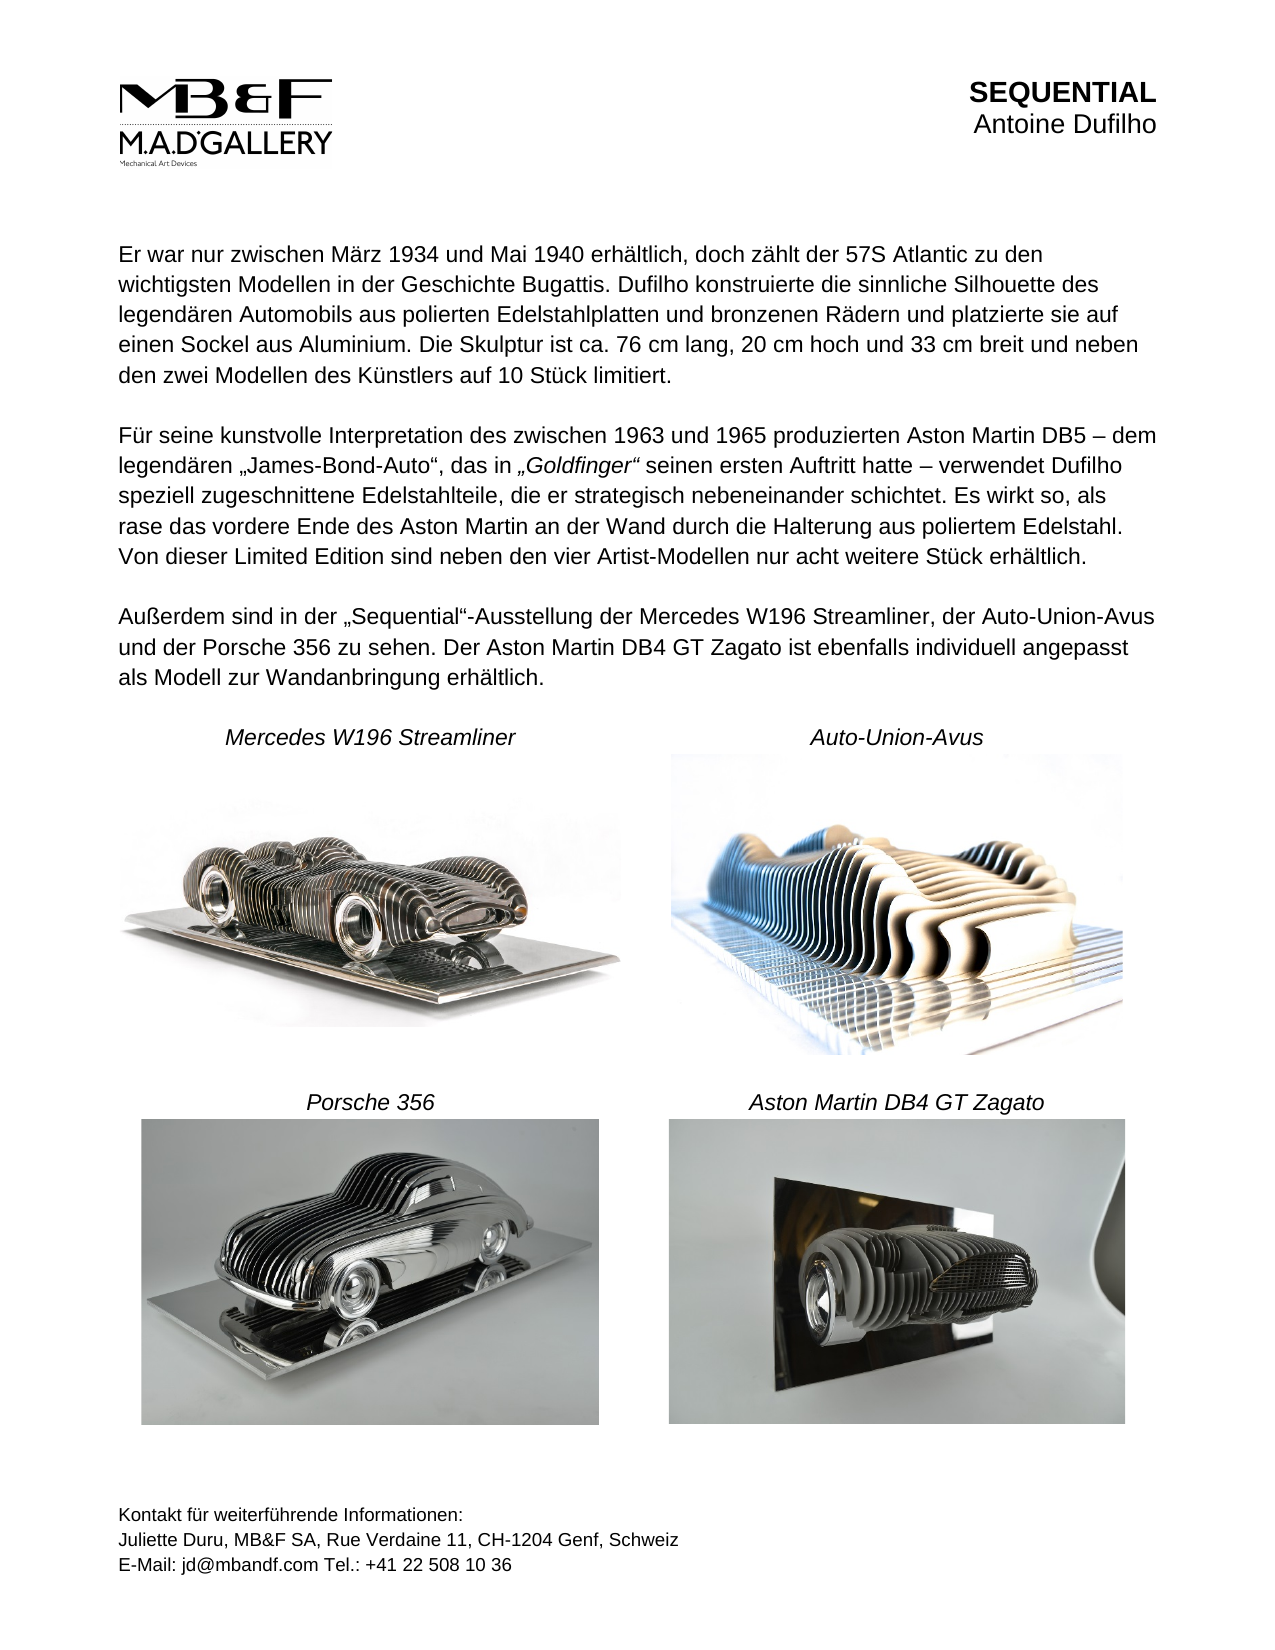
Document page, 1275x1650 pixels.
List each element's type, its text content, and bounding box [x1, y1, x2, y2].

picture [668, 1119, 1125, 1424]
picture [671, 754, 1123, 1055]
text Für seine kunstvolle Interpretation des zwischen 1963 und 1965 produzierten Aston Martin DB5 – dem legendären „James-Bond-Auto“, das in „Goldfinger“ seinen ersten Auftritt hatte – verwendet Dufilho speziell zugeschnittene Edelstahlteile, die er strategisch nebeneinander schichtet. Es wirkt so, als rase das vordere Ende des Aston Martin an der Wand durch die Halterung aus poliertem Edelstahl. Von dieser Limited Edition sind neben den vier Artist-Modellen nur acht weitere Stück erhältlich. [118, 422, 1157, 569]
text Außerdem sind in der „Sequential“-Ausstellung der Mercedes W196 Streamliner, der Auto-Union-Avus und der Porsche 356 zu sehen. Der Aston Martin DB4 GT Zagato ist ebenfalls individuell angepasst als Modell zur Wandanbringung erhältlich. [118, 603, 1157, 690]
text Er war nur zwischen März 1934 und Mai 1940 erhältlich, doch zählt der 57S Atlantic zu den wichtigsten Modellen in der Geschichte Bugattis. Dufilho konstruierte die sinnliche Silhouette des legendären Automobils aus polierten Edelstahlplatten und bronzenen Rädern und platzierte sie auf einen Sockel aus Aluminium. Die Skulptur ist ca. 76 cm lang, 20 cm hoch und 33 cm breit und neben den zwei Modellen des Künstlers auf 10 Stück limitiert. [118, 241, 1157, 388]
table_cell Porsche 356 [107, 1089, 633, 1429]
picture [120, 76, 333, 169]
picture [141, 1119, 599, 1425]
table_header Mercedes W196 Streamliner [107, 724, 633, 1089]
table_cell Aston Martin DB4 GT Zagato [634, 1089, 1160, 1429]
table_header Auto-Union-Avus [634, 724, 1160, 1089]
picture [119, 754, 622, 1027]
